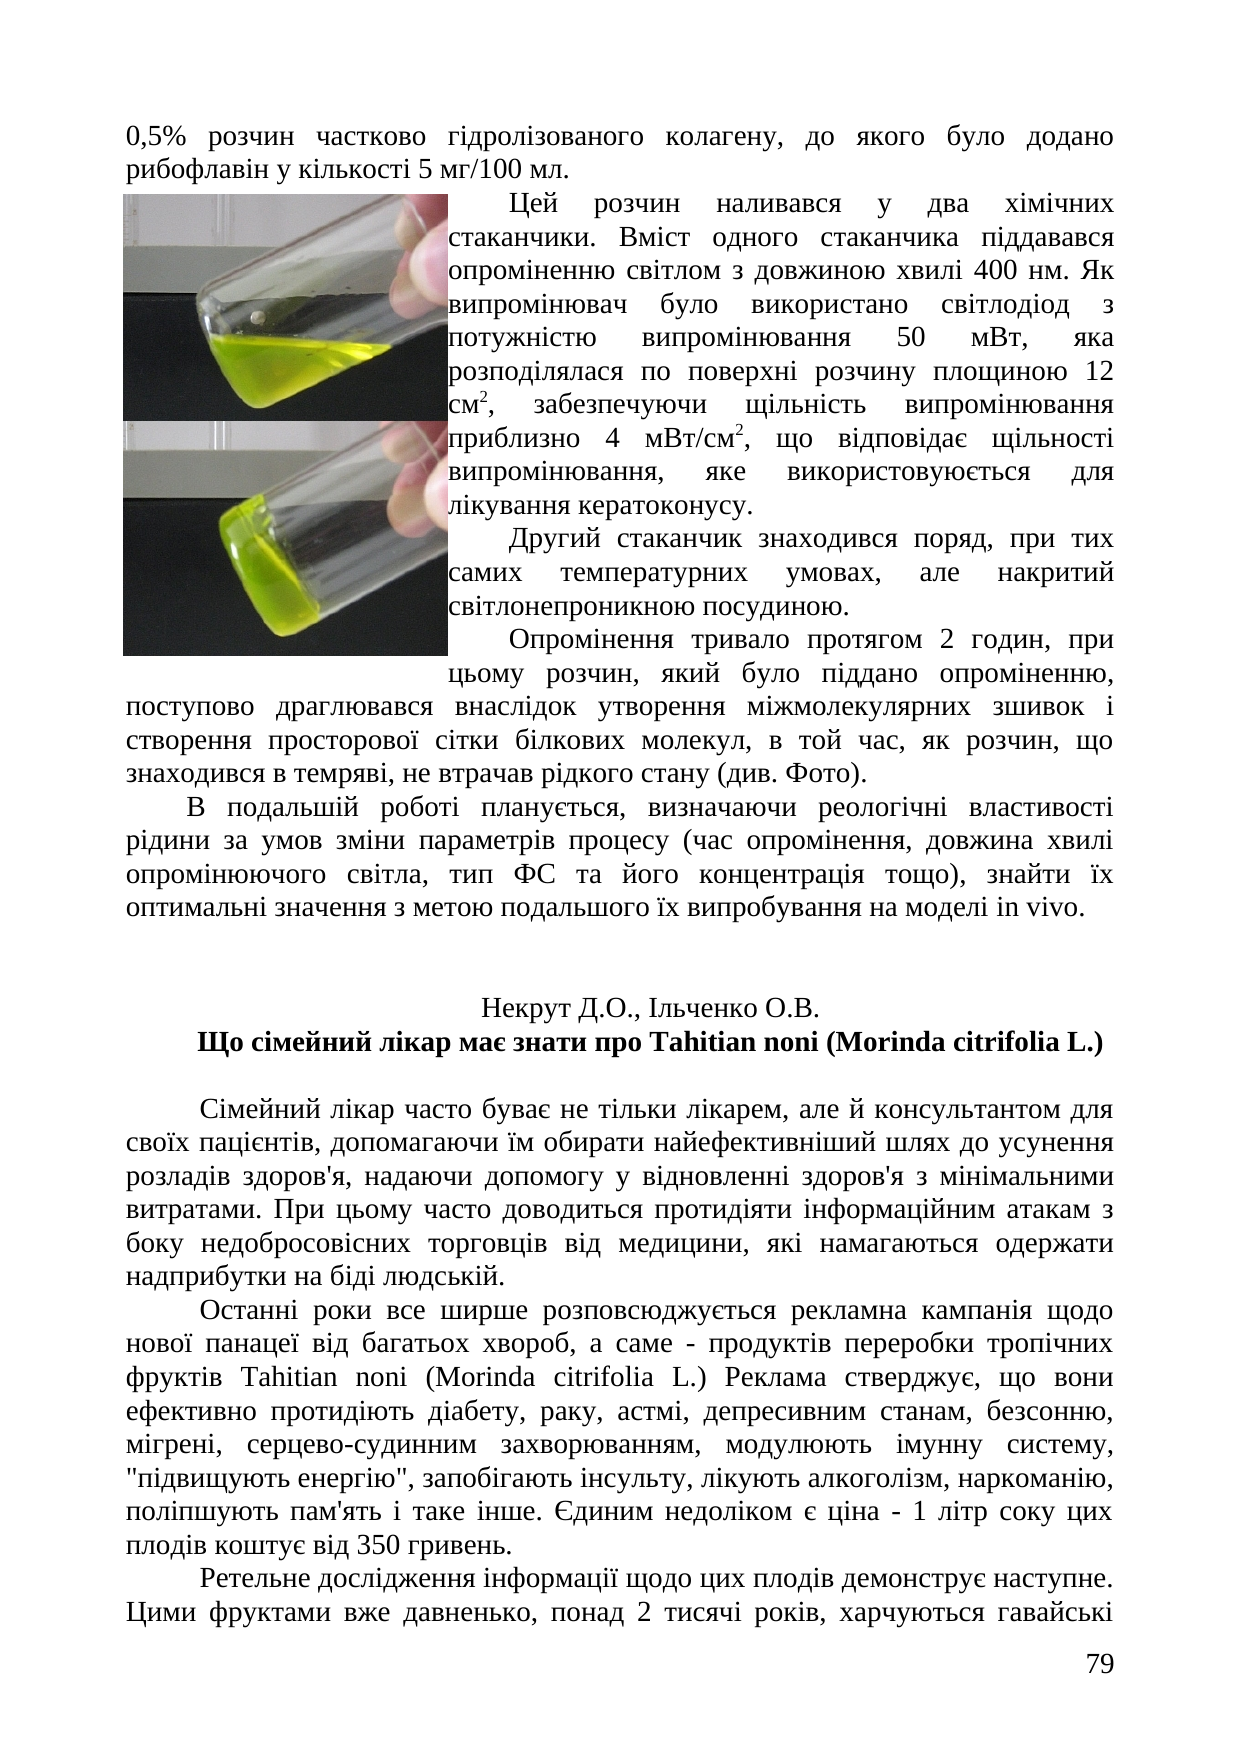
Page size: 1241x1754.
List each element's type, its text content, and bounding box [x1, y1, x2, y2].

text В подальшій роботі планується, визначаючи реологічні властивості рідини за умов зміни параметрів процесу (час опромінення, довжина хвилі опромінюючого світла, тип ФС та його концентрація тощо), знайти їх оптимальні значення з метою подальшого їх випробування на моделі in vivo. [126, 789, 1115, 923]
text Останні роки все ширше розповсюджується рекламна кампанія щодо нової панацеї від багатьох хвороб, а саме - продуктів переробки тропічних фруктів Tahitian noni (Morinda citrifolia L.) Реклама стверджує, що вони ефективно протидіють діабету, раку, астмі, депресивним станам, безсонню, мігрені, серцево-судинним захворюванням, модулюють імунну систему, "підвищують енергію", запобігають інсульту, лікують алкоголізм, наркоманію, поліпшують пам'ять і таке інше. Єдиним недоліком є ціна - 1 літр соку цих плодів коштує від 350 гривень. [126, 1292, 1115, 1560]
text Сімейний лікар часто буває не тільки лікарем, але й консультантом для своїх пацієнтів, допомагаючи їм обирати найефективніший шлях до усунення розладів здоров'я, надаючи допомогу у відновленні здоров'я з мінімальними витратами. При цьому часто доводиться протидіяти інформаційним атакам з боку недобросовісних торговців від медицини, які намагаються одержати надприбутки на біді людській. [126, 1091, 1115, 1292]
text Другий стаканчик знаходився поряд, при тих самих температурних умовах, але накритий світлонепроникною посудиною. [448, 521, 1115, 621]
text Опромінення тривало протягом 2 годин, при цьому розчин, який було піддано опроміненню, поступово драглювався внаслідок утворення міжмолекулярних зшивок і створення просторової сітки білкових молекул, в той час, як розчин, що знаходився в темряві, не втрачав рідкого стану (див. Фото). [126, 621, 1115, 789]
picture [123, 194, 448, 656]
text Некрут Д.О., Ільченко О.В. [126, 990, 1115, 1024]
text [126, 118, 1115, 185]
text Що сімейний лікар має знати про Tahitian noni (Morinda citrifolia L.) [126, 1024, 1115, 1057]
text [126, 1560, 1115, 1627]
text Цей розчин наливався у два хімічних стаканчики. Вміст одного стаканчика піддавався опроміненню світлом з довжиною хвилі 400 нм. Як випромінювач було використано світлодіод з потужністю випромінювання 50 мВт, яка розподілялася по поверхні розчину площиною 12 см2, забезпечуючи щільність випромінювання приблизно 4 мВт/см2, що відповідає щільності випромінювання, яке використовуюється для лікування кератоконусу. [126, 185, 1115, 521]
